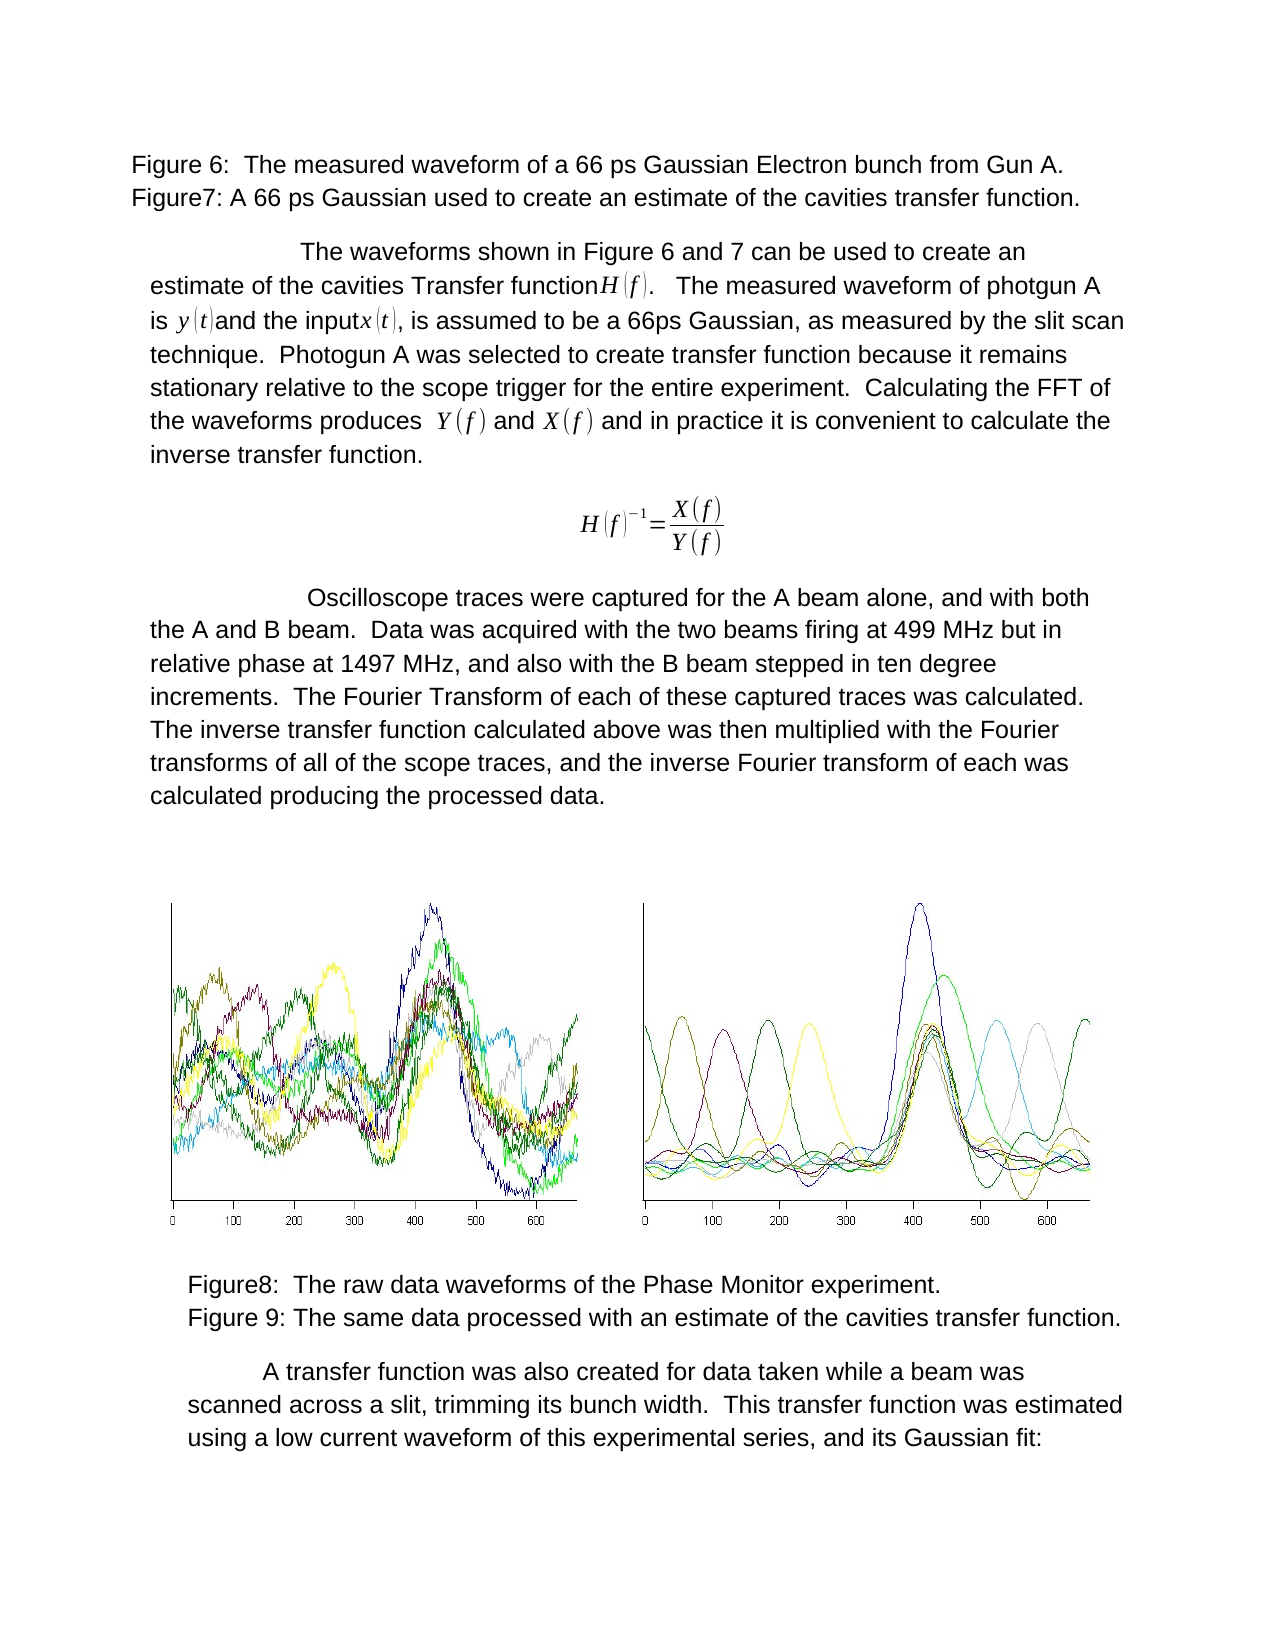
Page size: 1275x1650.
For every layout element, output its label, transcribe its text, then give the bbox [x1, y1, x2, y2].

text A transfer function was also created for data taken while a beam was scanned across a slit, trimming its bunch width. This transfer function was estimated using a low current waveform of this experimental series, and its Gaussian fit: [187, 1357, 1125, 1452]
picture [131, 888, 1116, 1246]
text Figure8: The raw data waveforms of the Phase Monitor experiment. Figure 9: The same data processed with an estimate of the cavities transfer function. [187, 1270, 1125, 1332]
text The waveforms shown in Figure 6 and 7 can be used to create an estimate of the cavities Transfer function. The measured waveform of photgun A is and the input, is assumed to be a 66ps Gaussian, as measured by the slit scan technique. Photogun A was selected to create transfer function because it remains stationary relative to the scope trigger for the entire experiment. Calculating the FFT of the waveforms produces and and in practice it is convenient to calculate the inverse transfer function. [150, 237, 1125, 469]
text Oscilloscope traces were captured for the A beam alone, and with both the A and B beam. Data was acquired with the two beams firing at 499 MHz but in relative phase at 1497 MHz, and also with the B beam stepped in ten degree increments. The Fourier Transform of each of these captured traces was calculated. The inverse transfer function calculated above was then multiplied with the Fourier transforms of all of the scope traces, and the inverse Fourier transform of each was calculated producing the processed data. [150, 582, 1125, 809]
text Figure 6: The measured waveform of a 66 ps Gaussian Electron bunch from Gun A. Figure7: A 66 ps Gaussian used to create an estimate of the cavities transfer function. [131, 150, 1125, 212]
